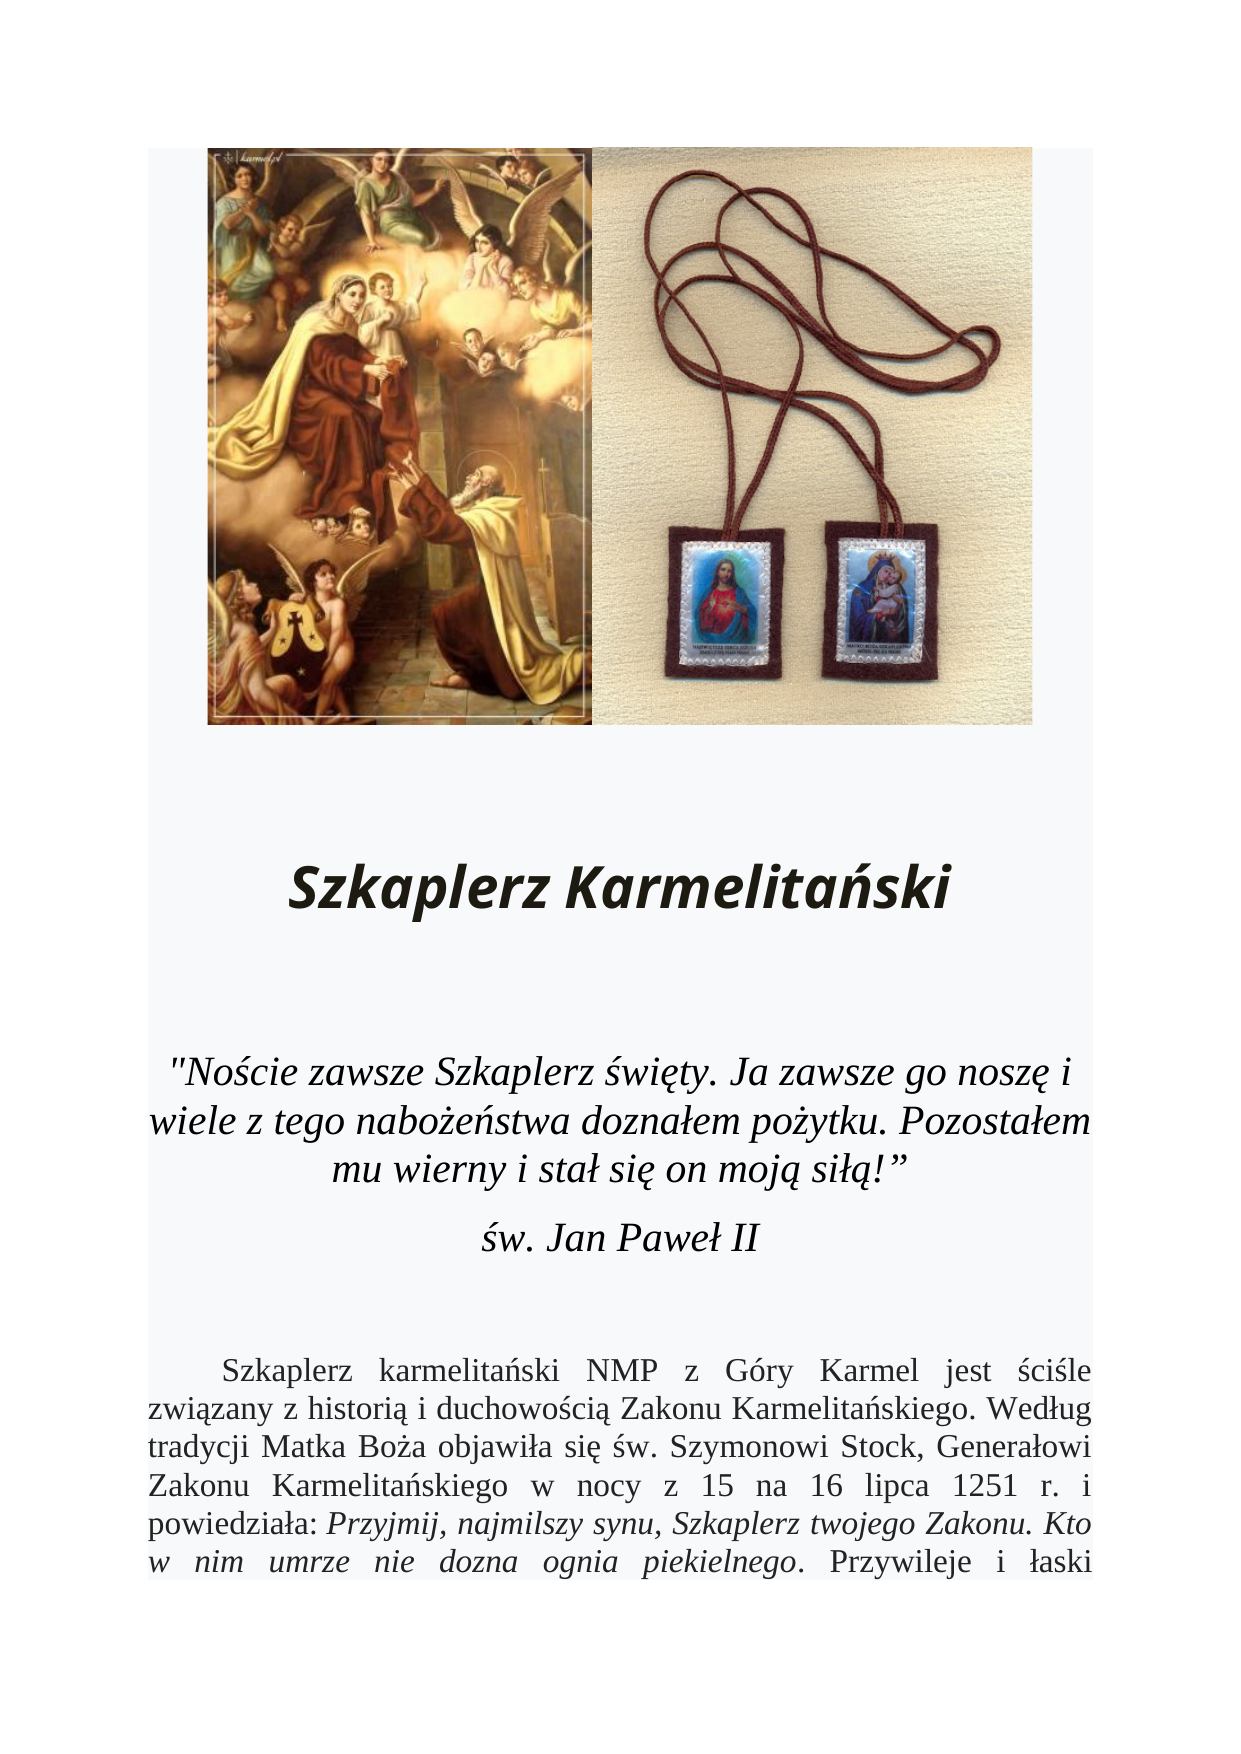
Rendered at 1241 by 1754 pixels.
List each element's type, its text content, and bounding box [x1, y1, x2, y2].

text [148, 1350, 1093, 1580]
picture [207, 147, 1033, 725]
text "Noście zawsze Szkaplerz święty. Ja zawsze go noszę i wiele z tego nabożeństwa doznałem pożytku. Pozostałem mu wierny i stał się on moją siłą!” [148, 1046, 1093, 1192]
text Szkaplerz Karmelitański [148, 846, 1093, 925]
text św. Jan Paweł II [148, 1212, 1093, 1260]
